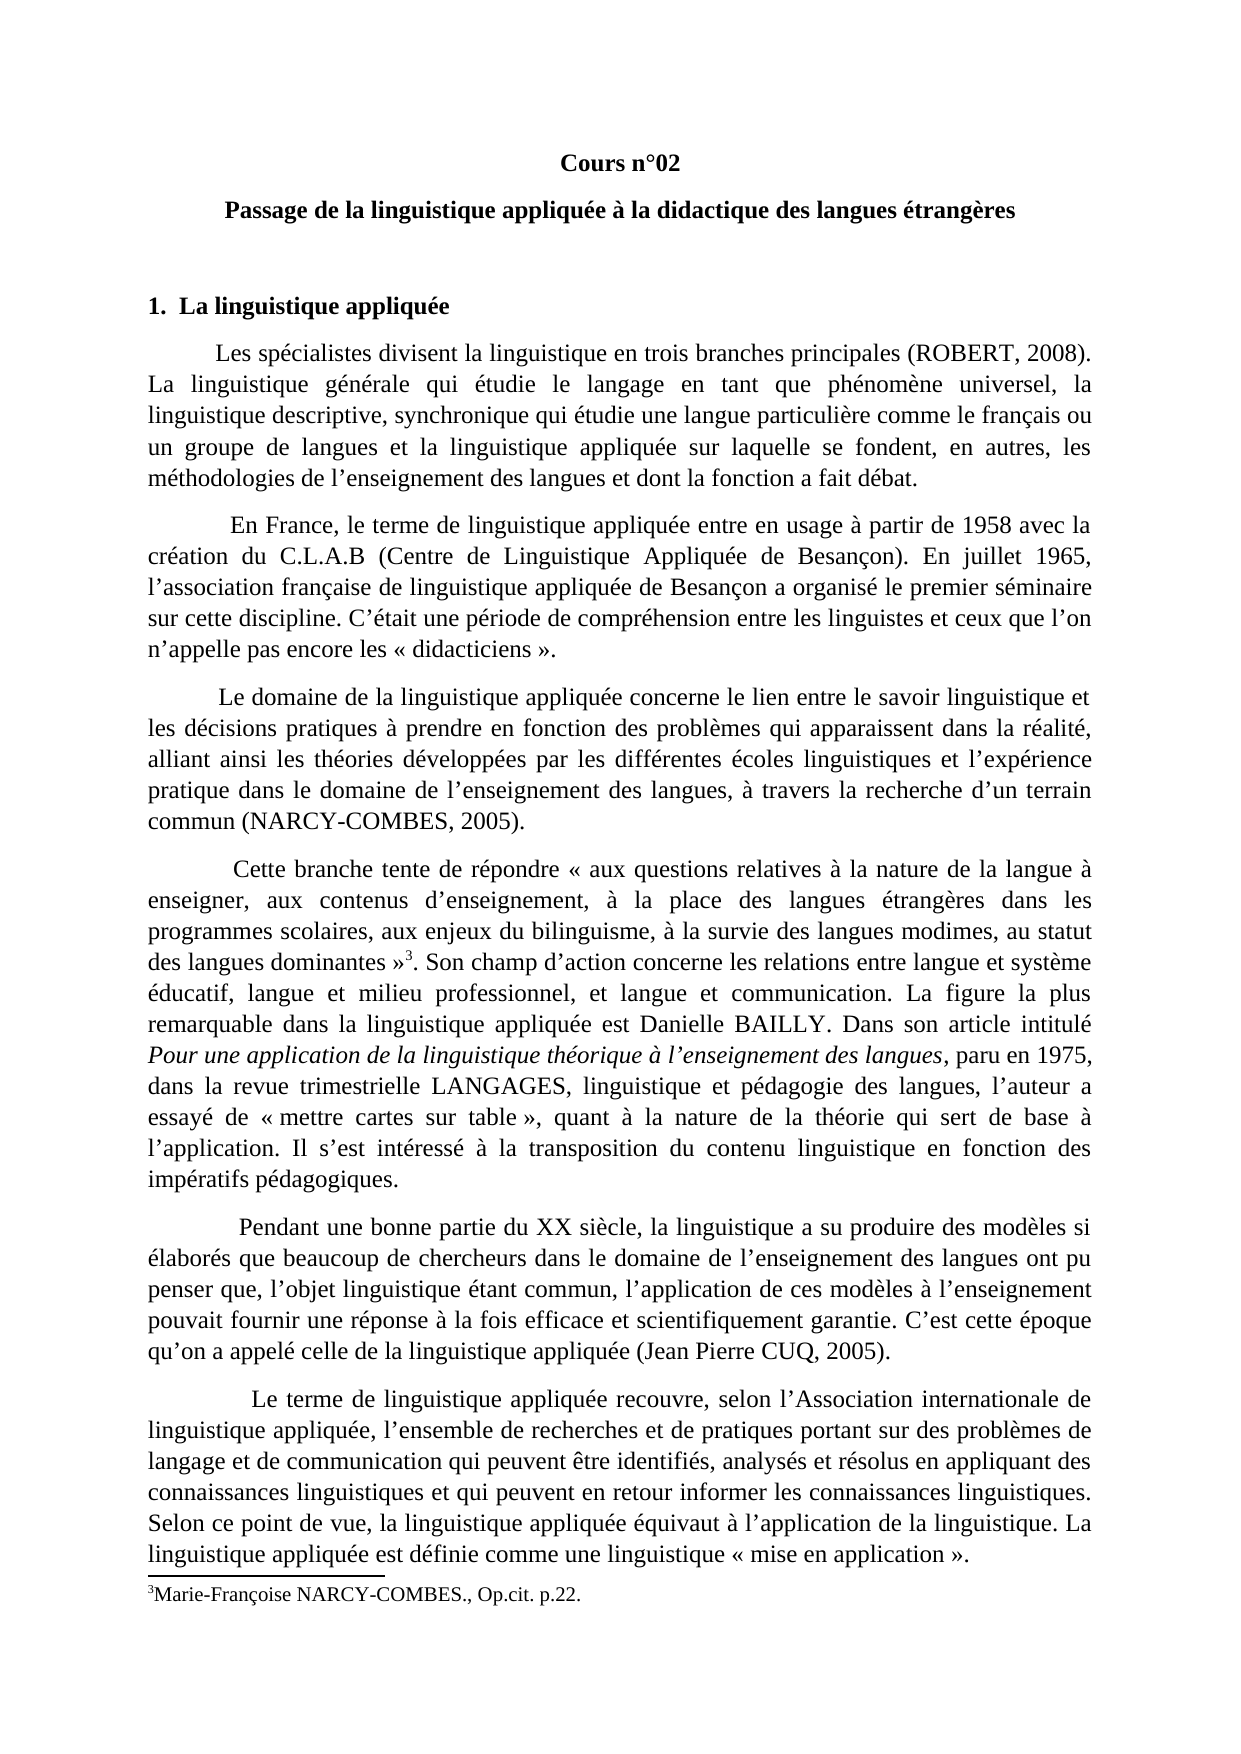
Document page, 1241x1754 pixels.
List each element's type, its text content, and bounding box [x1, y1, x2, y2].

text Cette branche tente de répondre « aux questions relatives à la nature de la langue à enseigner, aux contenus d’enseignement, à la place des langues étrangères dans les programmes scolaires, aux enjeux du bilinguisme, à la survie des langues modimes, au statut des langues dominantes ». Son champ d’action concerne les relations entre langue et système éducatif, langue et milieu professionnel, et langue et communication. La figure la plus remarquable dans la linguistique appliquée est Danielle BAILLY. Dans son article intitulé Pour une application de la linguistique théorique à l’enseignement des langues, paru en 1975, dans la revue trimestrielle LANGAGES, linguistique et pédagogie des langues, l’auteur a essayé de « mettre cartes sur table », quant à la nature de la théorie qui sert de base à l’application. Il s’est intéressé à la transposition du contenu linguistique en fonction des impératifs pédagogiques. [148, 854, 1093, 1193]
text Passage de la linguistique appliquée à la didactique des langues étrangères [148, 195, 1093, 224]
text Les spécialistes divisent la linguistique en trois branches principales (ROBERT, 2008). La linguistique générale qui étudie le langage en tant que phénomène universel, la linguistique descriptive, synchronique qui étudie une langue particulière comme le français ou un groupe de langues et la linguistique appliquée sur laquelle se fondent, en autres, les méthodologies de l’enseignement des langues et dont la fonction a fait débat. [148, 338, 1093, 491]
text 1. La linguistique appliquée [148, 291, 1093, 319]
text Le domaine de la linguistique appliquée concerne le lien entre le savoir linguistique et les décisions pratiques à prendre en fonction des problèmes qui apparaissent dans la réalité, alliant ainsi les théories développées par les différentes écoles linguistiques et l’expérience pratique dans le domaine de l’enseignement des langues, à travers la recherche d’un terrain commun (NARCY-COMBES, 2005). [148, 682, 1093, 835]
text Pendant une bonne partie du XX siècle, la linguistique a su produire des modèles si élaborés que beaucoup de chercheurs dans le domaine de l’enseignement des langues ont pu penser que, l’objet linguistique étant commun, l’application de ces modèles à l’enseignement pouvait fournir une réponse à la fois efficace et scientifiquement garantie. C’est cette époque qu’on a appelé celle de la linguistique appliquée (Jean Pierre CUQ, 2005). [148, 1212, 1093, 1365]
text Cours n°02 [148, 148, 1093, 176]
text Le terme de linguistique appliquée recouvre, selon l’Association internationale de linguistique appliquée, l’ensemble de recherches et de pratiques portant sur des problèmes de langage et de communication qui peuvent être identifiés, analysés et résolus en appliquant des connaissances linguistiques et qui peuvent en retour informer les connaissances linguistiques. Selon ce point de vue, la linguistique appliquée équivaut à l’application de la linguistique. La linguistique appliquée est définie comme une linguistique « mise en application ». [148, 1384, 1093, 1568]
text En France, le terme de linguistique appliquée entre en usage à partir de 1958 avec la création du C.L.A.B (Centre de Linguistique Appliquée de Besançon). En juillet 1965, l’association française de linguistique appliquée de Besançon a organisé le premier séminaire sur cette discipline. C’était une période de compréhension entre les linguistes et ceux que l’on n’appelle pas encore les « didacticiens ». [148, 510, 1093, 663]
